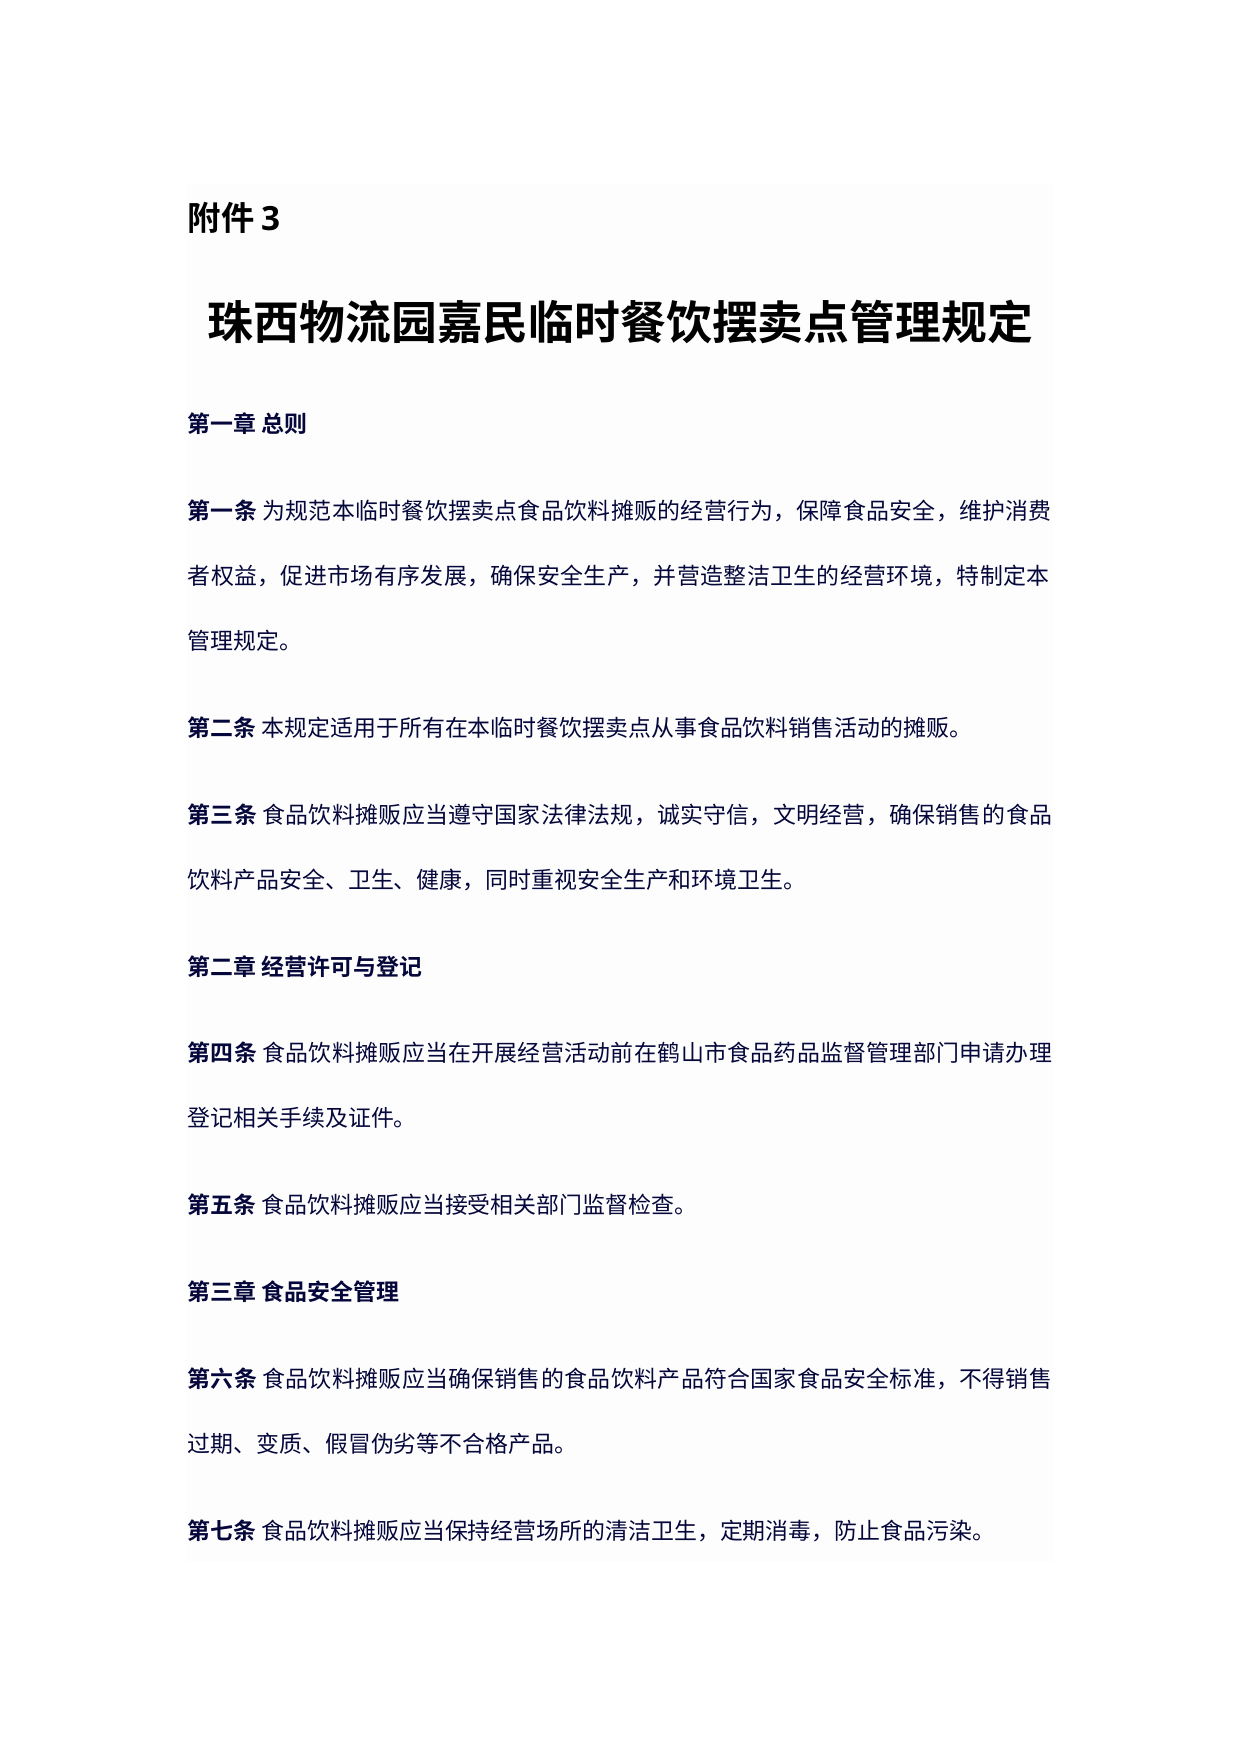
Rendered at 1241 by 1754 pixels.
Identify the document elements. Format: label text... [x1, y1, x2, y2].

text 第四条 食品饮料摊贩应当在开展经营活动前在鹤山市食品药品监督管理部门申请办理登记相关手续及证件。 [187, 1019, 1053, 1149]
text 珠西物流园嘉民临时餐饮摆卖点管理规定 [187, 271, 1053, 368]
text 附件3 [187, 184, 1053, 249]
text 第一条 为规范本临时餐饮摆卖点食品饮料摊贩的经营行为，保障食品安全，维护消费者权益，促进市场有序发展，确保安全生产，并营造整洁卫生的经营环境，特制定本管理规定。 [187, 477, 1053, 672]
text 第六条 食品饮料摊贩应当确保销售的食品饮料产品符合国家食品安全标准，不得销售过期、变质、假冒伪劣等不合格产品。 [187, 1345, 1053, 1475]
text 第二条 本规定适用于所有在本临时餐饮摆卖点从事食品饮料销售活动的摊贩。 [187, 694, 1053, 759]
text 第二章 经营许可与登记 [187, 933, 1053, 998]
text 第三条 食品饮料摊贩应当遵守国家法律法规，诚实守信，文明经营，确保销售的食品饮料产品安全、卫生、健康，同时重视安全生产和环境卫生。 [187, 781, 1053, 911]
text 第一章 总则 [187, 390, 1053, 455]
text 第三章 食品安全管理 [187, 1258, 1053, 1323]
text 第七条 食品饮料摊贩应当保持经营场所的清洁卫生，定期消毒，防止食品污染。 [187, 1497, 1053, 1562]
text 第五条 食品饮料摊贩应当接受相关部门监督检查。 [187, 1171, 1053, 1236]
